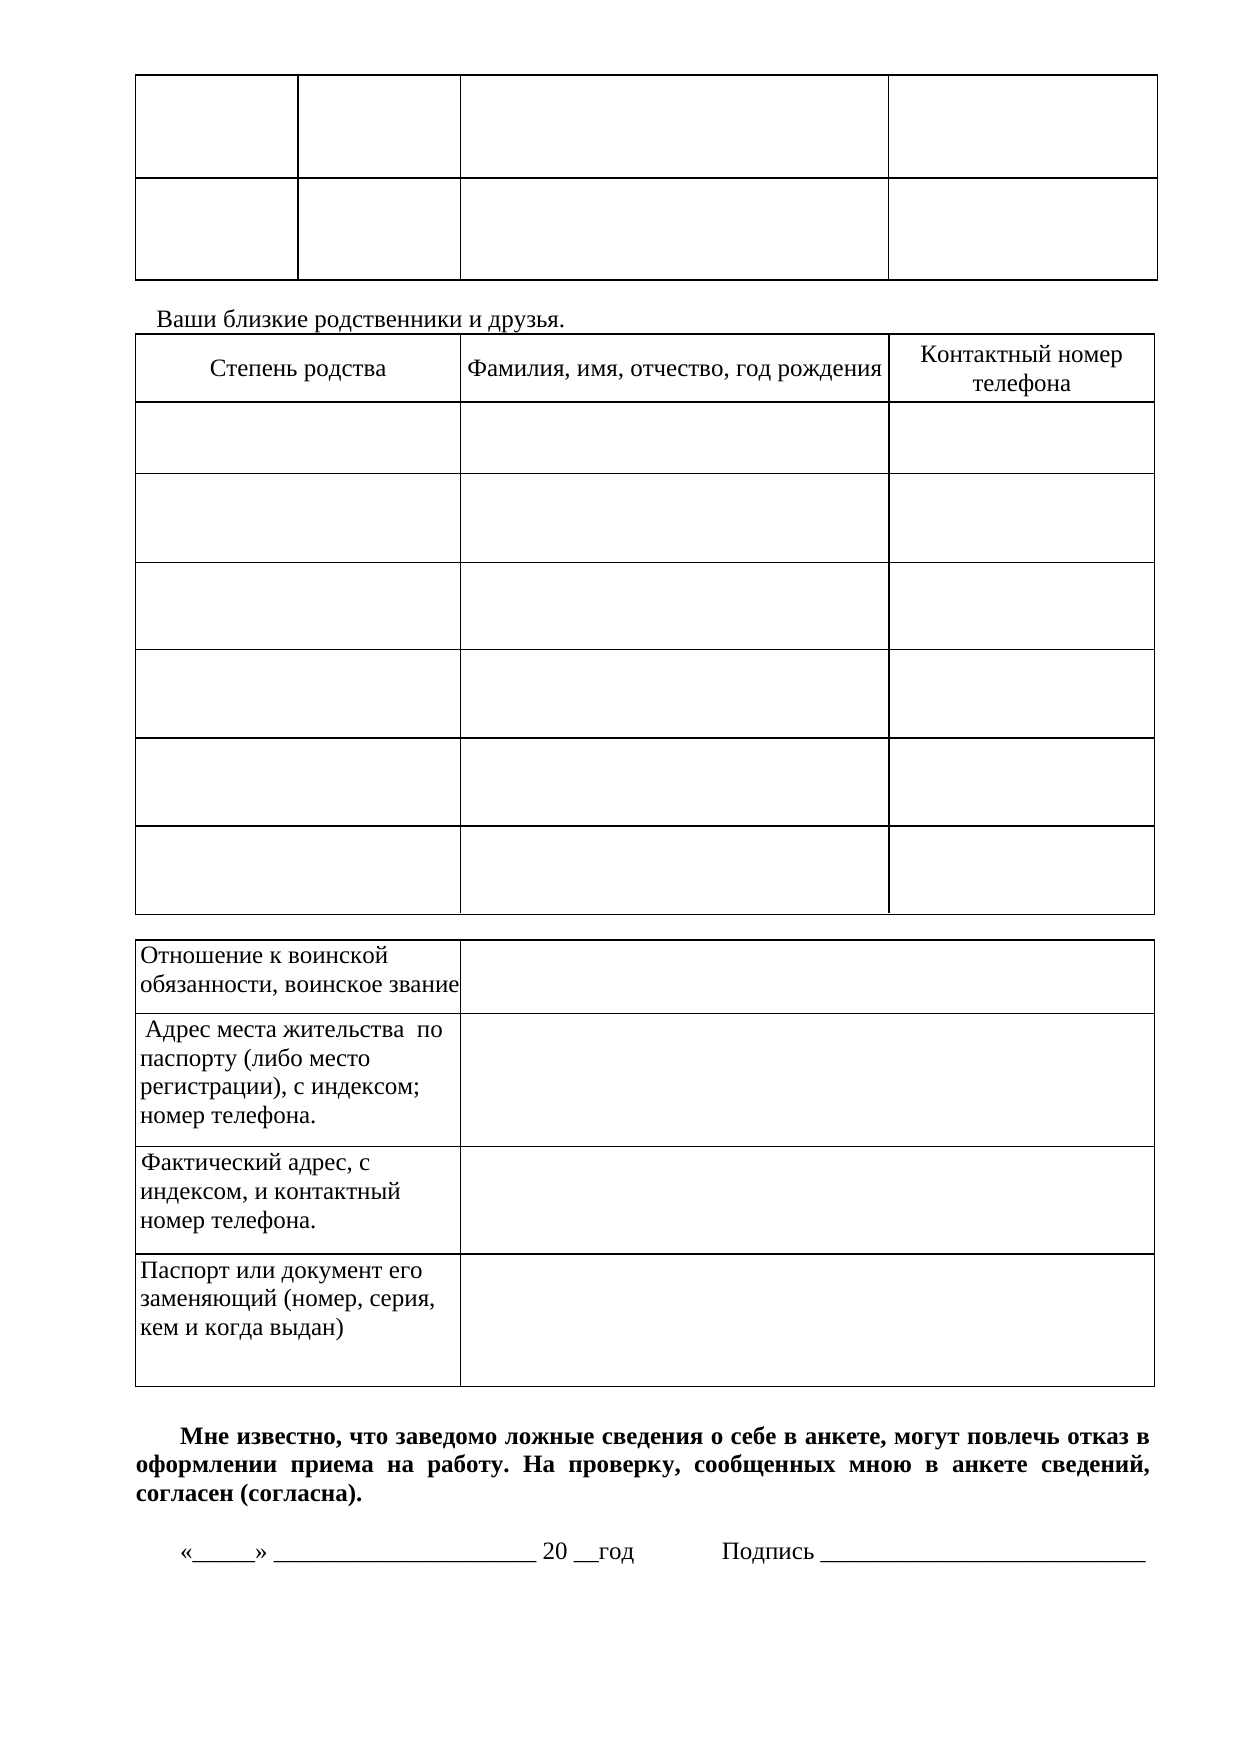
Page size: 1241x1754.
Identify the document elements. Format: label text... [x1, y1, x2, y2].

table_cell [884, 179, 888, 279]
table_cell [136, 474, 460, 561]
table_cell [890, 739, 1154, 825]
table_cell Паспорт или документ его заменяющий (номер, серия, кем и когда выдан) [136, 1255, 460, 1386]
table_header Отношение к воинской обязанности, воинское звание [136, 941, 460, 1012]
table_cell [136, 563, 460, 649]
table_cell [461, 1147, 1154, 1253]
table_cell [136, 650, 460, 737]
table_cell [890, 403, 1154, 473]
table_cell Фактический адрес, с индексом, и контактный номер телефона. [136, 1147, 460, 1253]
table_cell [136, 739, 460, 825]
table_cell [461, 739, 888, 825]
table_cell [890, 563, 1154, 649]
table_cell [456, 179, 460, 279]
table_cell [890, 474, 1154, 561]
table_cell [884, 76, 888, 177]
table_header Фамилия, имя, отчество, год рождения [461, 335, 888, 401]
table_cell [136, 76, 140, 177]
table_cell [461, 1014, 1154, 1146]
table_header [461, 941, 1154, 1012]
table_header Степень родства [136, 335, 460, 401]
table_cell [456, 76, 460, 177]
table_cell [461, 1255, 1154, 1386]
table_cell [136, 403, 460, 473]
table_cell [1153, 76, 1157, 177]
table_cell [1153, 179, 1157, 279]
text «_____» _____________________ 20 __год Подпись __________________________ [136, 1536, 1151, 1564]
table_cell [461, 827, 888, 913]
table_header Контактный номер телефона [890, 335, 1154, 401]
text Ваши близкие родственники и друзья. [136, 304, 1151, 333]
table_cell [890, 827, 1154, 913]
table_cell Адрес места жительства по паспорту (либо место регистрации), с индексом; номер телефона. [136, 1014, 460, 1146]
table_cell [889, 76, 893, 177]
table_cell [136, 827, 460, 913]
table_cell [136, 179, 140, 279]
table_cell [889, 179, 893, 279]
table_cell [890, 650, 1154, 737]
text Мне известно, что заведомо ложные сведения о себе в анкете, могут повлечь отказ в оформлении приема на работу. На проверку, сообщенных мною в анкете сведений, согласен (согласна). [136, 1421, 1151, 1507]
table_cell [461, 474, 888, 561]
table_cell [461, 563, 888, 649]
table_cell [461, 650, 888, 737]
table_cell [461, 403, 888, 473]
